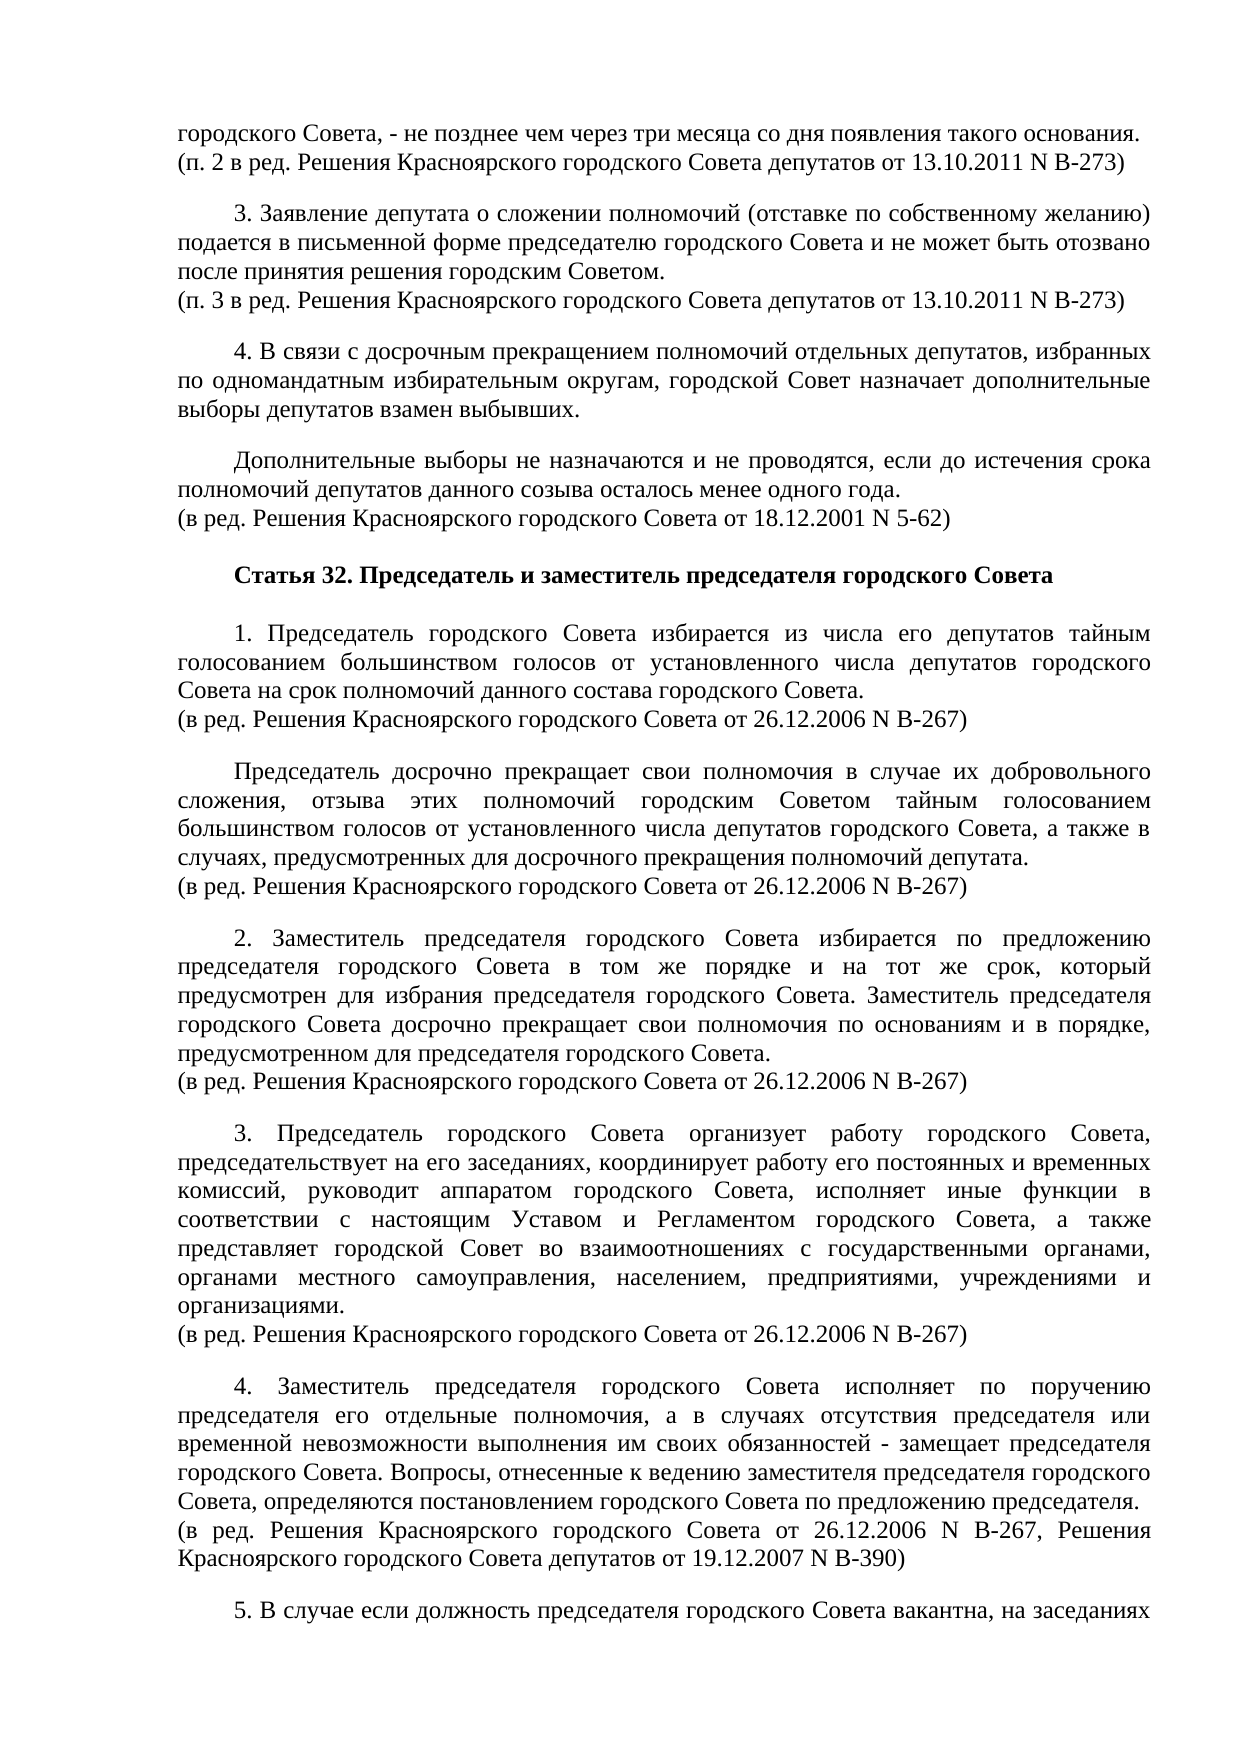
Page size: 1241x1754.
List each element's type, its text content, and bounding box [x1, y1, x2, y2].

text 3. Председатель городского Совета организует работу городского Совета, председательствует на его заседаниях, координирует работу его постоянных и временных комиссий, руководит аппаратом городского Совета, исполняет иные функции в соответствии с настоящим Уставом и Регламентом городского Совета, а также представляет городской Совет во взаимоотношениях с государственными органами, органами местного самоуправления, населением, предприятиями, учреждениями и организациями. [177, 1118, 1152, 1319]
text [177, 1595, 1152, 1624]
text (в ред. Решения Красноярского городского Совета от 26.12.2006 N В-267, Решения Красноярского городского Совета депутатов от 19.12.2007 N В-390) [177, 1515, 1152, 1572]
text (в ред. Решения Красноярского городского Совета от 26.12.2006 N В-267) [177, 704, 1152, 733]
text (в ред. Решения Красноярского городского Совета от 26.12.2006 N В-267) [177, 1319, 1152, 1348]
title Статья 32. Председатель и заместитель председателя городского Совета [177, 561, 1152, 589]
text Дополнительные выборы не назначаются и не проводятся, если до истечения срока полномочий депутатов данного созыва осталось менее одного года. [177, 446, 1152, 503]
text (в ред. Решения Красноярского городского Совета от 26.12.2006 N В-267) [177, 871, 1152, 900]
text 3. Заявление депутата о сложении полномочий (отставке по собственному желанию) подается в письменной форме председателю городского Совета и не может быть отозвано после принятия решения городским Советом. [177, 198, 1152, 285]
text (в ред. Решения Красноярского городского Совета от 26.12.2006 N В-267) [177, 1066, 1152, 1095]
text (п. 2 в ред. Решения Красноярского городского Совета депутатов от 13.10.2011 N В-273) [177, 147, 1152, 176]
text (в ред. Решения Красноярского городского Совета от 18.12.2001 N 5-62) [177, 503, 1152, 532]
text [177, 118, 1152, 147]
text Председатель досрочно прекращает свои полномочия в случае их добровольного сложения, отзыва этих полномочий городским Советом тайным голосованием большинством голосов от установленного числа депутатов городского Совета, а также в случаях, предусмотренных для досрочного прекращения полномочий депутата. [177, 756, 1152, 871]
text 1. Председатель городского Совета избирается из числа его депутатов тайным голосованием большинством голосов от установленного числа депутатов городского Совета на срок полномочий данного состава городского Совета. [177, 618, 1152, 704]
text (п. 3 в ред. Решения Красноярского городского Совета депутатов от 13.10.2011 N В-273) [177, 285, 1152, 313]
text 2. Заместитель председателя городского Совета избирается по предложению председателя городского Совета в том же порядке и на тот же срок, который предусмотрен для избрания председателя городского Совета. Заместитель председателя городского Совета досрочно прекращает свои полномочия по основаниям и в порядке, предусмотренном для председателя городского Совета. [177, 923, 1152, 1066]
text 4. В связи с досрочным прекращением полномочий отдельных депутатов, избранных по одномандатным избирательным округам, городской Совет назначает дополнительные выборы депутатов взамен выбывших. [177, 336, 1152, 423]
text 4. Заместитель председателя городского Совета исполняет по поручению председателя его отдельные полномочия, а в случаях отсутствия председателя или временной невозможности выполнения им своих обязанностей - замещает председателя городского Совета. Вопросы, отнесенные к ведению заместителя председателя городского Совета, определяются постановлением городского Совета по предложению председателя. [177, 1371, 1152, 1515]
